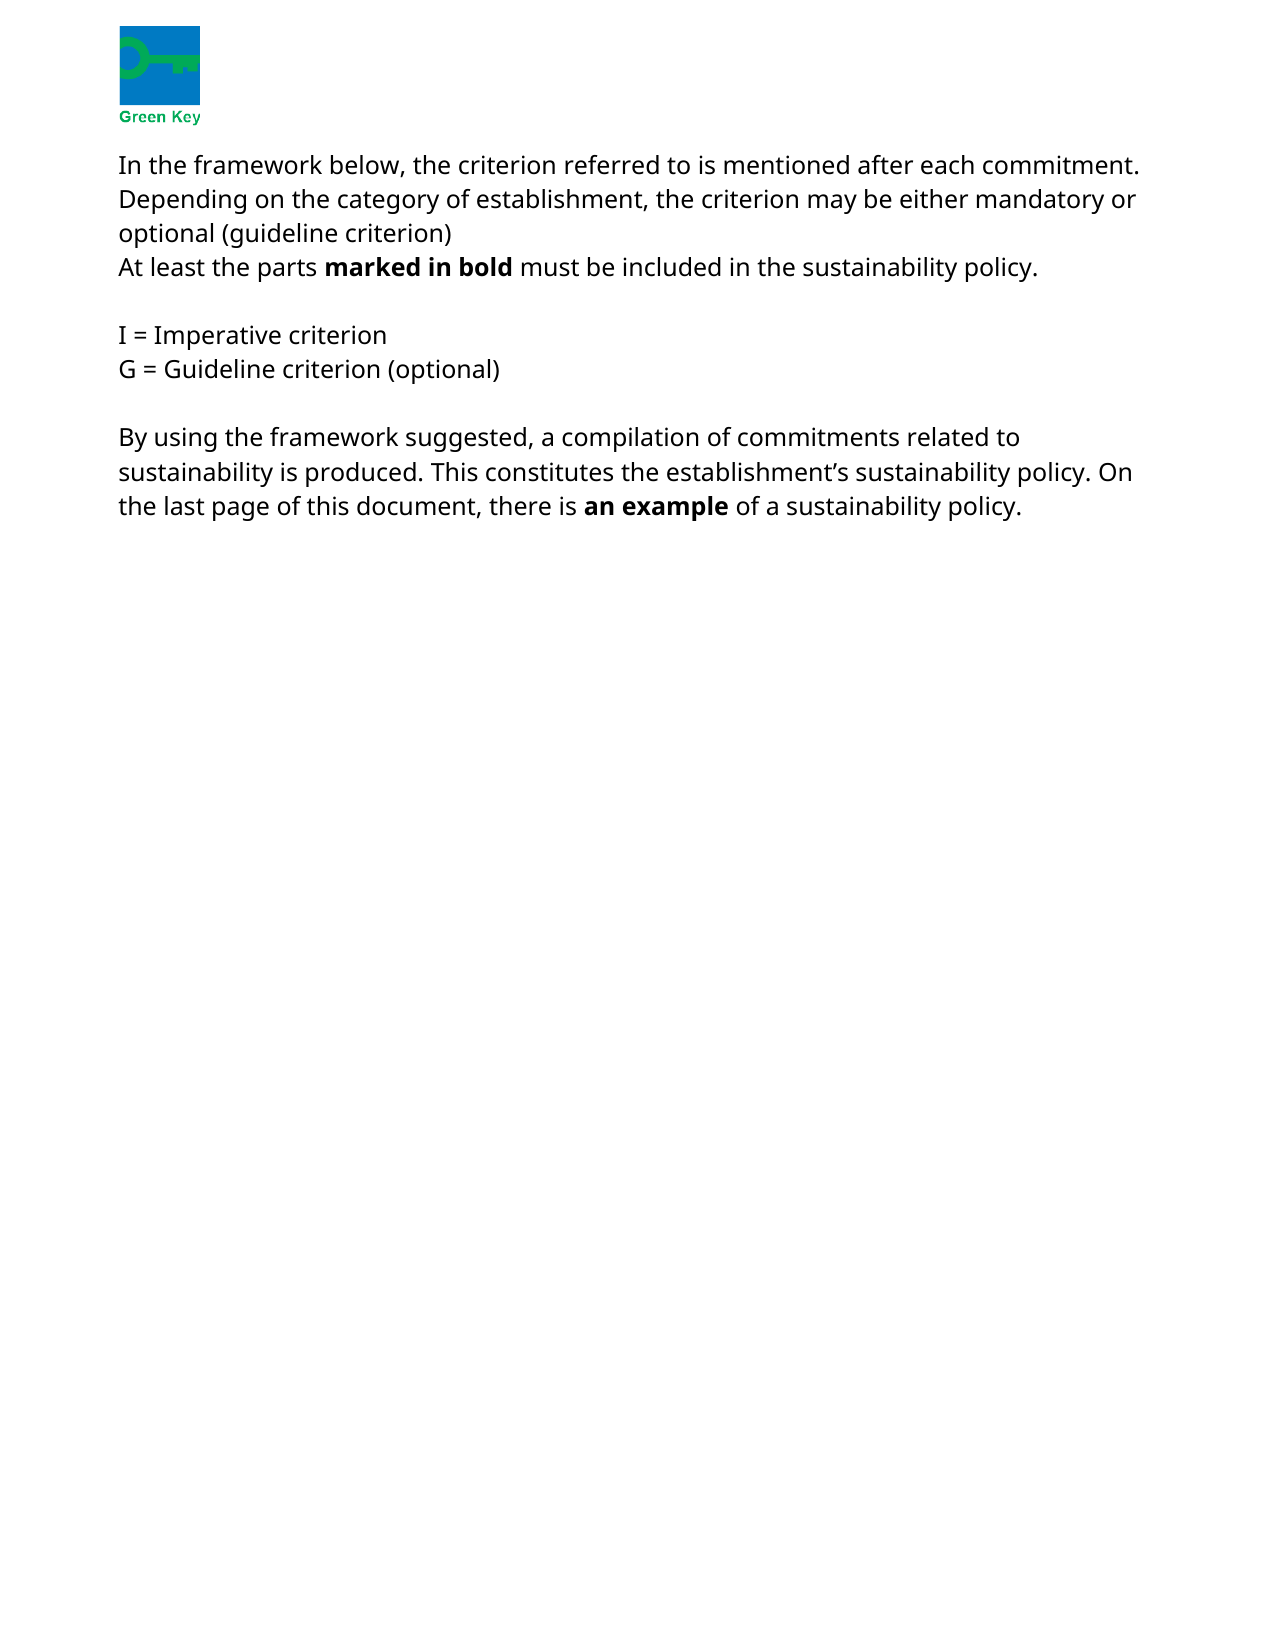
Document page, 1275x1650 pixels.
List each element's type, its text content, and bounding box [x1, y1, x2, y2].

text In the framework below, the criterion referred to is mentioned after each commitment. Depending on the category of establishment, the criterion may be either mandatory or optional (guideline criterion) [118, 148, 1157, 250]
text By using the framework suggested, a compilation of commitments related to sustainability is produced. This constitutes the establishment’s sustainability policy. On the last page of this document, there is an example of a sustainability policy. [118, 420, 1157, 522]
picture [118, 26, 200, 129]
text I = Imperative criterion G = Guideline criterion (optional) [118, 318, 1157, 386]
text At least the parts marked in bold must be included in the sustainability policy. [118, 250, 1157, 284]
